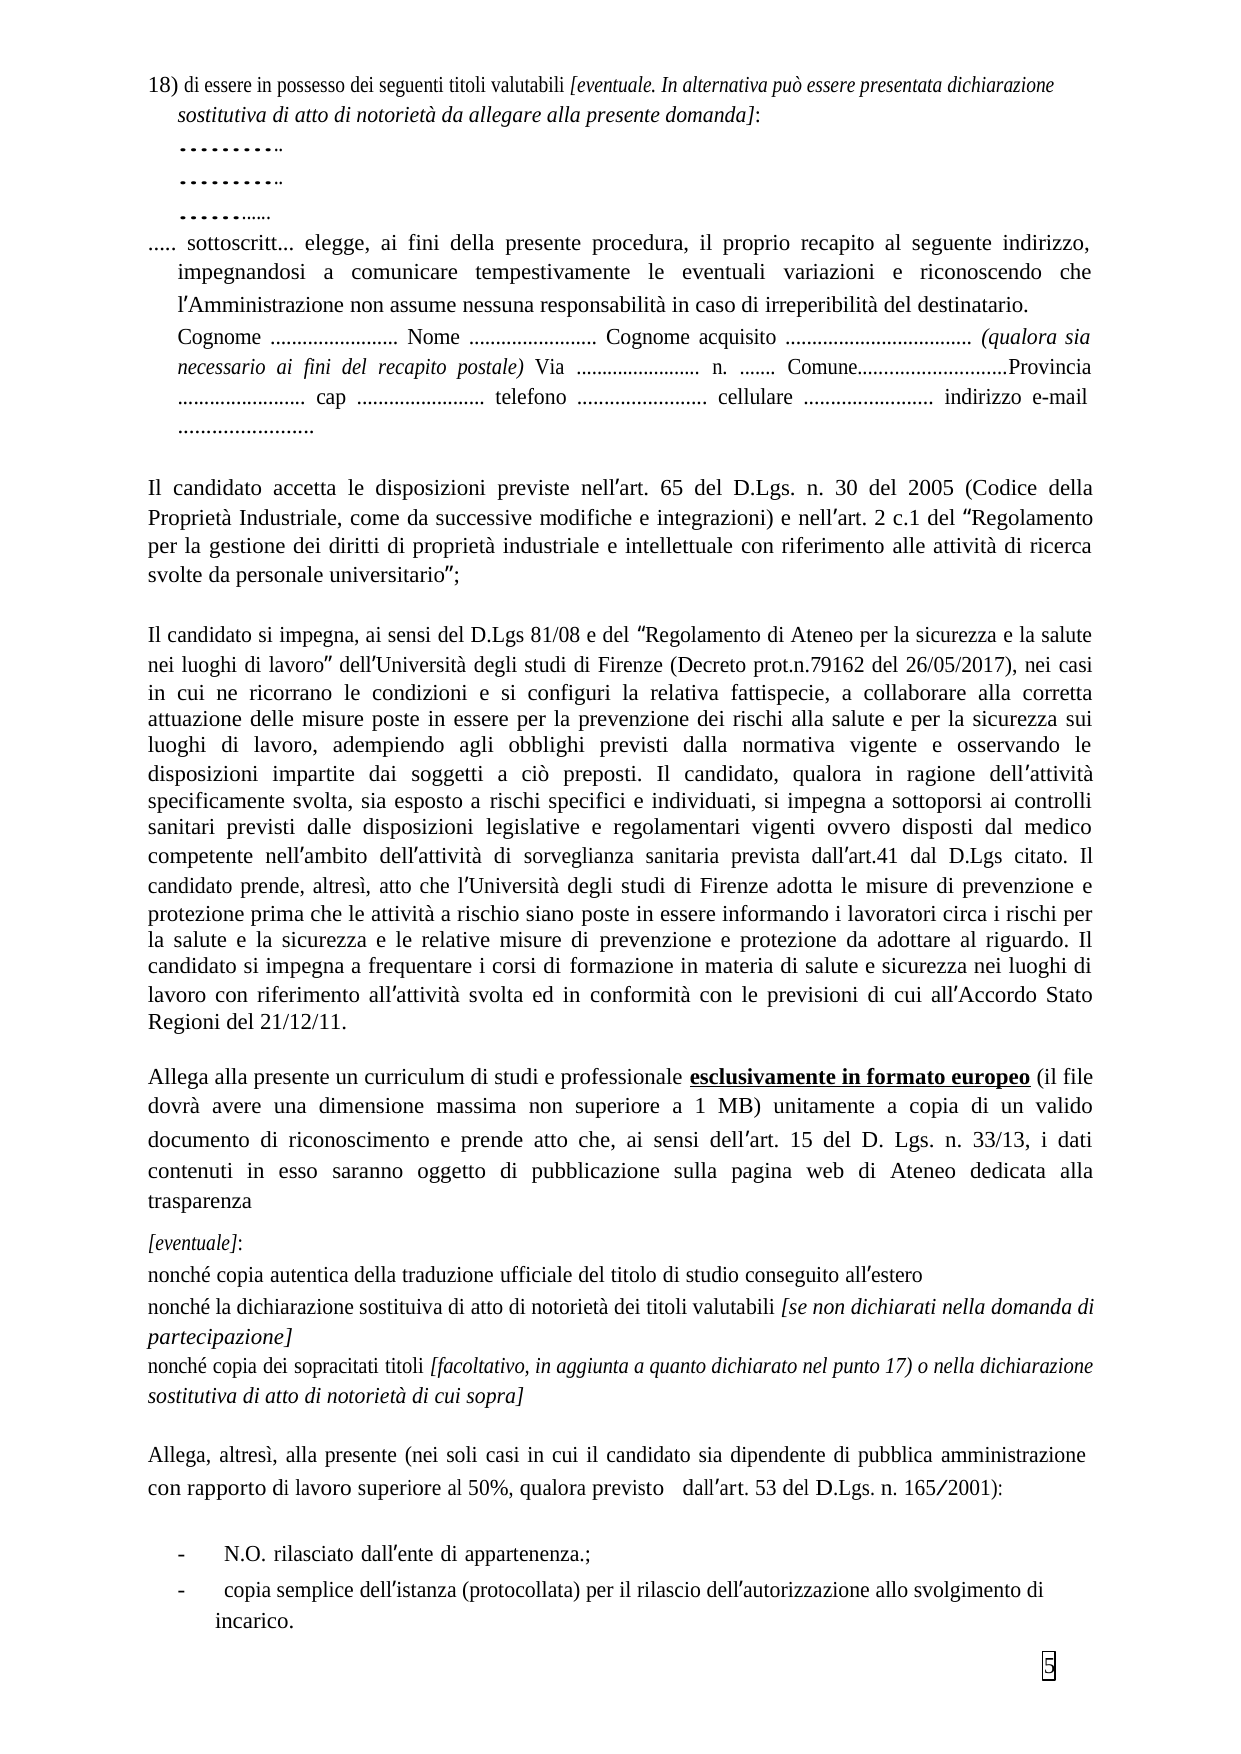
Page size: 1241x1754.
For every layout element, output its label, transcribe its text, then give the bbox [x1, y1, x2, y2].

text ……….. [177, 131, 1105, 157]
text ........................ cap ........................ telefono ........................ cellulare ........................ indirizzo e-mail [177, 383, 1105, 409]
text ........................ [177, 412, 1105, 439]
text nonché copia autentica della traduzione ufficiale del titolo di studio conseguito all’estero [148, 1258, 1105, 1290]
text Allega, altresì, alla presente (nei soli casi in cui il candidato sia dipendente di pubblica amministrazione con rapporto di lavoro superiore al 50%, qualora previsto dall’art. 53 del D.Lgs. n. 165/2001): [148, 1441, 1105, 1502]
list copia semplice dell’istanza (protocollata) per il rilascio dell’autorizzazione allo svolgimento di incarico. [177, 1573, 1092, 1634]
text necessario ai fini del recapito postale) Via ........................ n. ....... Comune Provincia [177, 353, 1105, 379]
text nonché copia dei sopracitati titoli [facoltativo, in aggiunta a quanto dichiarato nel punto 17) o nella dichiarazione sostitutiva di atto di notorietà di cui sopra] [148, 1352, 1105, 1408]
text ……...... [177, 195, 1105, 226]
text Il candidato accetta le disposizioni previste nell’art. 65 del D.Lgs. n. 30 del 2005 (Codice della Proprietà Industriale, come da successive modifiche e integrazioni) e nell’art. 2 c.1 del “Regolamento per la gestione dei diritti di proprietà industriale e intellettuale con riferimento alle attività di ricerca svolte da personale universitario”; [148, 471, 1093, 589]
list di essere in possesso dei seguenti titoli valutabili [eventuale. In alternativa può essere presentata dichiarazione sostitutiva di atto di notorietà da allegare alla presente domanda]: [148, 71, 1092, 127]
text ..... sottoscritt... elegge, ai fini della presente procedura, il proprio recapito al seguente indirizzo, impegnandosi a comunicare tempestivamente le eventuali variazioni e riconoscendo che l’Amministrazione non assume nessuna responsabilità in caso di irreperibilità del destinatario. [148, 229, 1092, 319]
text ……….. [177, 160, 1105, 191]
text Allega alla presente un curriculum di studi e professionale esclusivamente in formato europeo (il file dovrà avere una dimensione massima non superiore a 1 MB) unitamente a copia di un valido documento di riconoscimento e prende atto che, ai sensi dell’art. 15 del D. Lgs. n. 33/13, i dati contenuti in esso saranno oggetto di pubblicazione sulla pagina web di Ateneo dedicata alla trasparenza [148, 1063, 1093, 1213]
text nonché la dichiarazione sostituiva di atto di notorietà dei titoli valutabili [se non dichiarati nella domanda di partecipazione] [148, 1293, 1105, 1349]
list N.O. rilasciato dall’ente di appartenenza.; [177, 1537, 1105, 1568]
text [eventuale]: [148, 1229, 1105, 1255]
text Cognome ........................ Nome ........................ Cognome acquisito ................................... (qualora sia [177, 323, 1105, 350]
text Il candidato si impegna, ai sensi del D.Lgs 81/08 e del “Regolamento di Ateneo per la sicurezza e la salute nei luoghi di lavoro” dell’Università degli studi di Firenze (Decreto prot.n.79162 del 26/05/2017), nei casi in cui ne ricorrano le condizioni e si configuri la relativa fattispecie, a collaborare alla corretta attuazione delle misure poste in essere per la prevenzione dei rischi alla salute e per la sicurezza sui luoghi di lavoro, adempiendo agli obblighi previsti dalla normativa vigente e osservando le disposizioni impartite dai soggetti a ciò preposti. Il candidato, qualora in ragione dell’attività specificamente svolta, sia esposto a rischi specifici e individuati, si impegna a sottoporsi ai controlli sanitari previsti dalle disposizioni legislative e regolamentari vigenti ovvero disposti dal medico competente nell’ambito dell’attività di sorveglianza sanitaria prevista dall’art.41 dal D.Lgs citato. Il candidato prende, altresì, atto che l’Università degli studi di Firenze adotta le misure di prevenzione e protezione prima che le attività a rischio siano poste in essere informando i lavoratori circa i rischi per la salute e la sicurezza e le relative misure di prevenzione e protezione da adottare al riguardo. Il candidato si impegna a frequentare i corsi di formazione in materia di salute e sicurezza nei luoghi di lavoro con riferimento all’attività svolta ed in conformità con le previsioni di cui all’Accordo Stato Regioni del 21/12/11. [148, 618, 1093, 1034]
